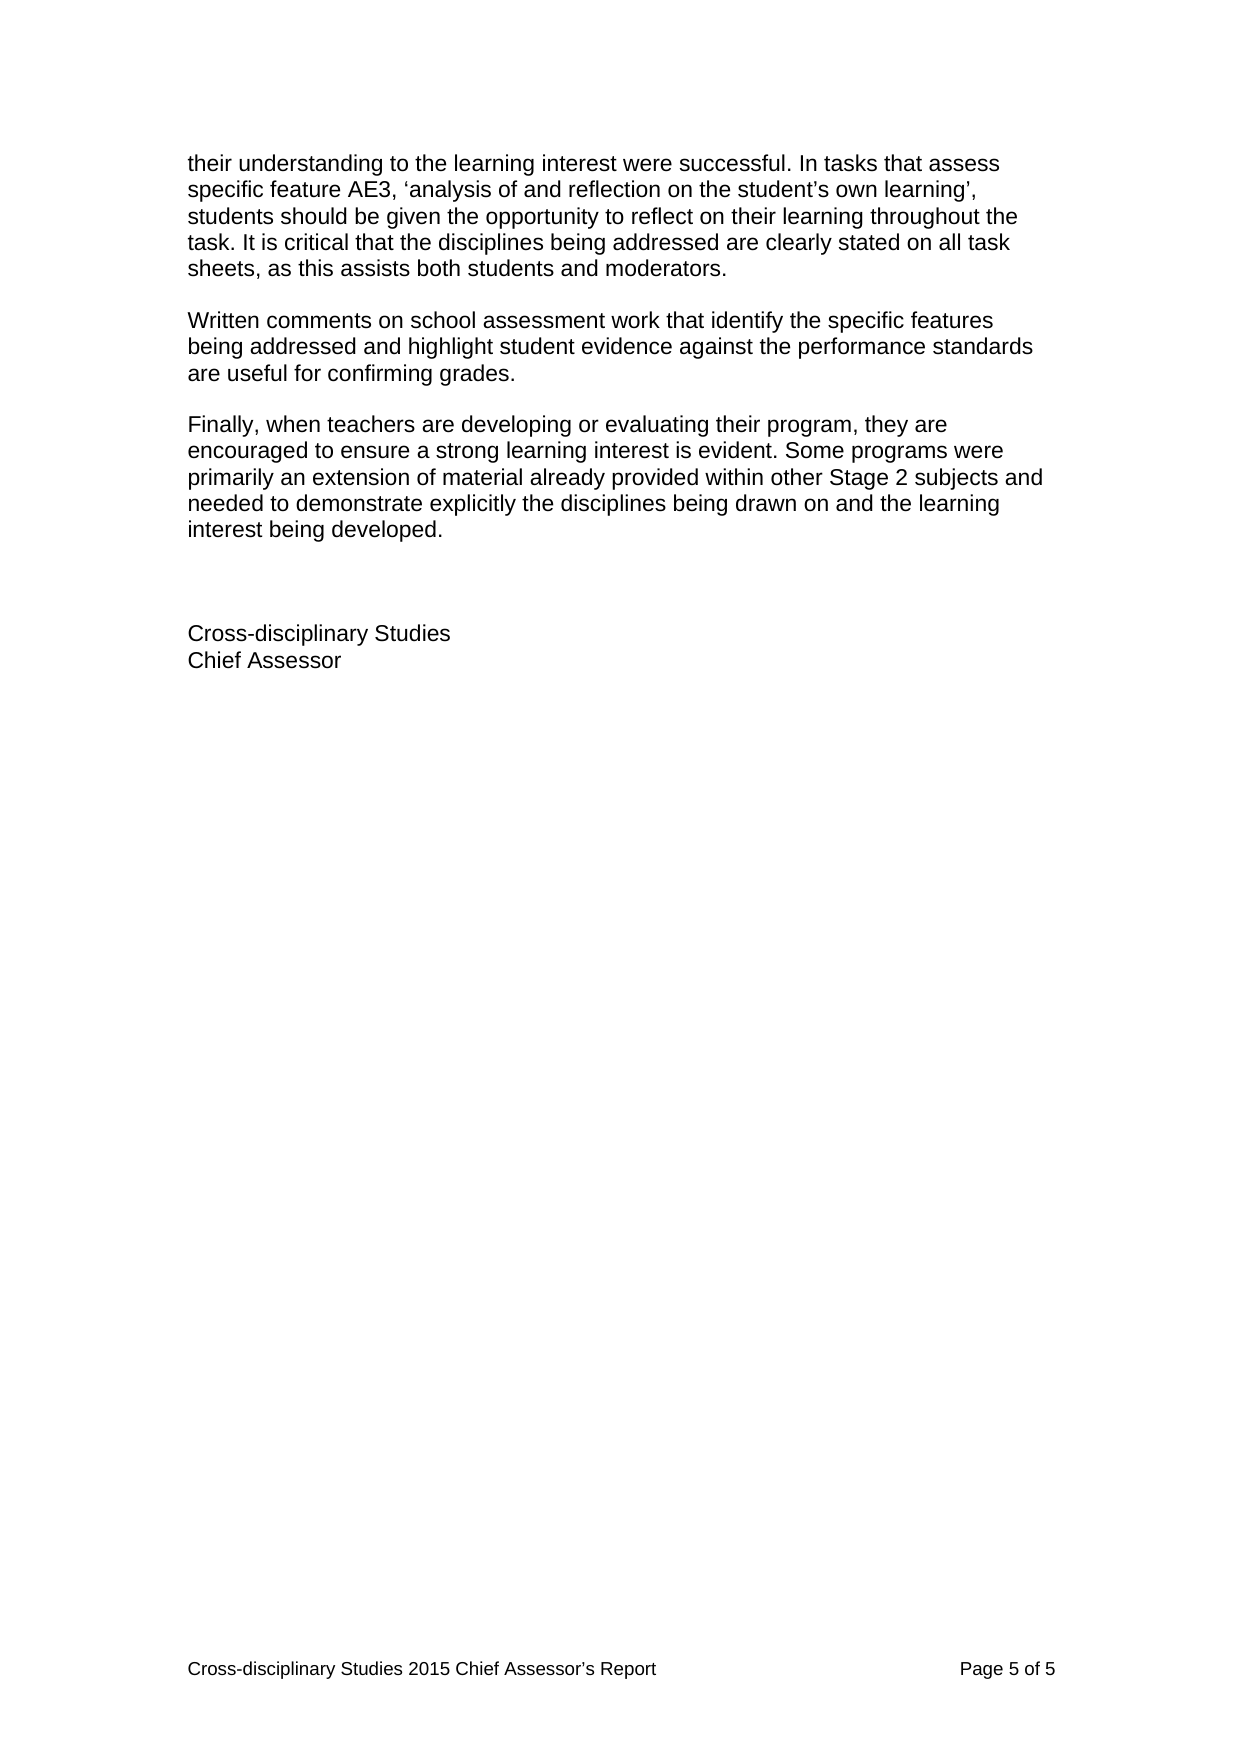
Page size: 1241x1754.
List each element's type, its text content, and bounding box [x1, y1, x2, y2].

text Chief Assessor [187, 647, 1053, 673]
text Cross-disciplinary Studies [187, 620, 1053, 647]
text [187, 150, 1053, 282]
text Written comments on school assessment work that identify the specific features being addressed and highlight student evidence against the performance standards are useful for confirming grades. [187, 307, 1053, 386]
text Finally, when teachers are developing or evaluating their program, they are encouraged to ensure a strong learning interest is evident. Some programs were primarily an extension of material already provided within other Stage 2 subjects and needed to demonstrate explicitly the disciplines being drawn on and the learning interest being developed. [187, 411, 1053, 543]
